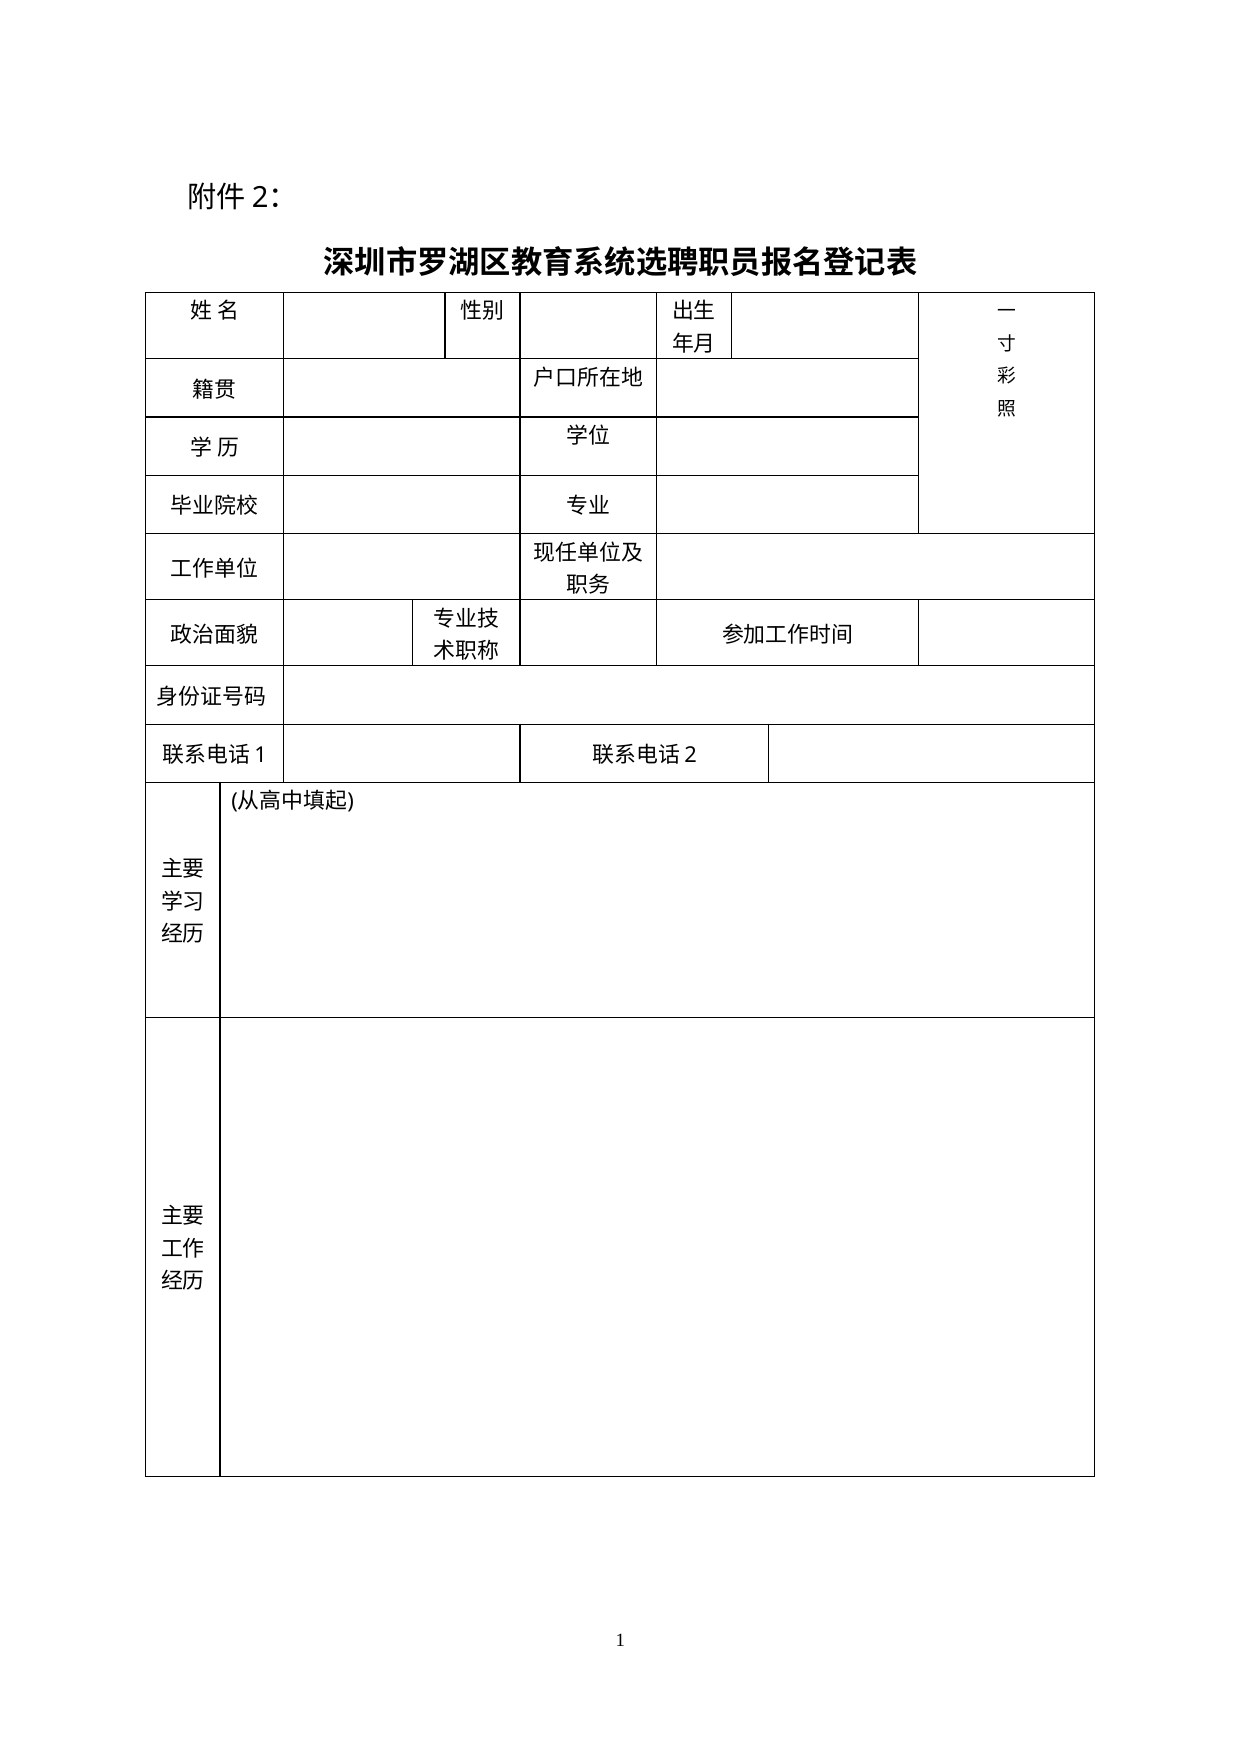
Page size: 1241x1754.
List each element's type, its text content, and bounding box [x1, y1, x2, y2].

table_cell [657, 534, 1094, 599]
table_header [284, 293, 444, 358]
text 附件2： [187, 162, 1053, 227]
table_cell [769, 725, 1094, 782]
table_cell 身份证号码 [146, 666, 283, 723]
table_cell [284, 418, 519, 475]
table_cell [919, 600, 1094, 665]
table_cell [284, 534, 519, 599]
table_cell [521, 600, 656, 665]
table_header 出生年月 [657, 293, 731, 358]
table_header 性别 [446, 293, 519, 358]
table_cell [284, 666, 1094, 723]
table_cell [284, 476, 519, 533]
table_cell 主要学习经历 [146, 783, 219, 1017]
table_header 姓 名 [146, 293, 283, 358]
table_cell [221, 1018, 1094, 1476]
table_cell 专业 [521, 476, 656, 533]
table_cell 毕业院校 [146, 476, 283, 533]
table_cell 专业技术职称 [413, 600, 519, 665]
table_cell 联系电话2 [521, 725, 768, 782]
table_cell 学位 [521, 418, 656, 475]
table_cell 现任单位及职务 [521, 534, 656, 599]
table_cell [284, 600, 412, 665]
table_cell 参加工作时间 [657, 600, 918, 665]
table_cell 政治面貌 [146, 600, 283, 665]
table_cell [284, 725, 519, 782]
table_cell [284, 359, 519, 416]
table_header 一 寸 彩 照 [919, 293, 1094, 533]
table_cell [657, 476, 918, 533]
table_cell (从高中填起) [221, 783, 1094, 1017]
table_cell 联系电话1 [146, 725, 283, 782]
table_header [732, 293, 918, 358]
table_header [521, 293, 656, 358]
table_cell 工作单位 [146, 534, 283, 599]
text 深圳市罗湖区教育系统选聘职员报名登记表 [187, 227, 1053, 292]
table_cell [657, 418, 918, 475]
table_cell 主要工作经历 [146, 1018, 219, 1476]
table_cell 籍贯 [146, 359, 283, 416]
table_cell 学 历 [146, 418, 283, 475]
table_cell 户口所在地 [521, 359, 656, 416]
table_cell [657, 359, 918, 416]
